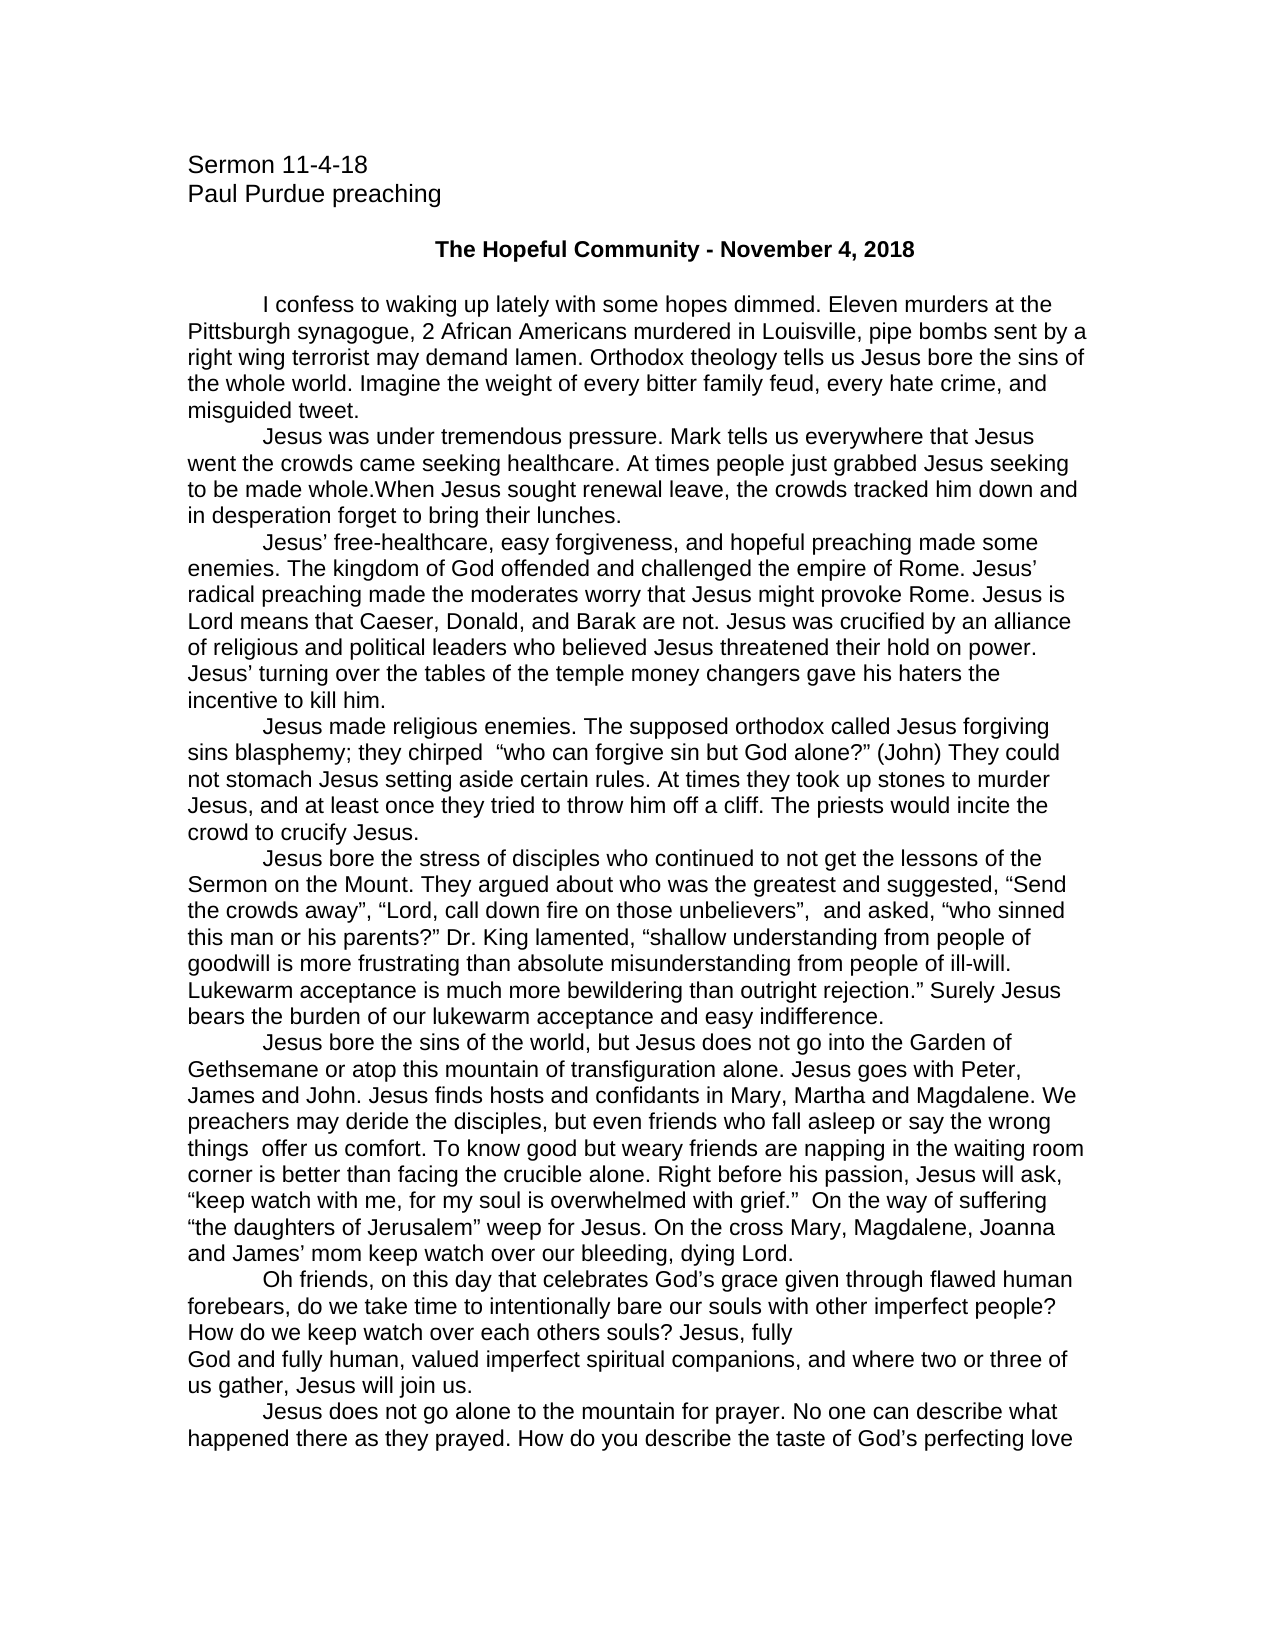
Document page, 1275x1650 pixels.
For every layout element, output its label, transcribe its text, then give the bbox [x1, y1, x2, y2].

text Jesus was under tremendous pressure. Mark tells us everywhere that Jesus went the crowds came seeking healthcare. At times people just grabbed Jesus seeking to be made whole.When Jesus sought renewal leave, the crowds tracked him down and in desperation forget to bring their lunches. [187, 423, 1087, 528]
text Paul Purdue preaching [187, 179, 1087, 207]
text Oh friends, on this day that celebrates God’s grace given through flawed human forebears, do we take time to intentionally bare our souls with other imperfect people? How do we keep watch over each others souls? Jesus, fully [187, 1266, 1087, 1346]
text Jesus’ free-healthcare, easy forgiveness, and hopeful preaching made some enemies. The kingdom of God offended and challenged the empire of Rome. Jesus’ radical preaching made the moderates worry that Jesus might provoke Rome. Jesus is Lord means that Caeser, Donald, and Barak are not. Jesus was crucified by an alliance of religious and political leaders who believed Jesus threatened their hold on power. Jesus’ turning over the tables of the temple money changers gave his haters the incentive to kill him. [187, 528, 1087, 713]
text Jesus bore the sins of the world, but Jesus does not go into the Garden of Gethsemane or atop this mountain of transfiguration alone. Jesus goes with Peter, James and John. Jesus finds hosts and confidants in Mary, Martha and Magdalene. We preachers may deride the disciples, but even friends who fall asleep or say the wrong things offer us comfort. To know good but weary friends are napping in the waiting room corner is better than facing the crucible alone. Right before his passion, Jesus will ask, “keep watch with me, for my soul is overwhelmed with grief.” On the way of suffering “the daughters of Jerusalem” weep for Jesus. On the cross Mary, Magdalene, Joanna and James’ mom keep watch over our bleeding, dying Lord. [187, 1029, 1087, 1266]
text God and fully human, valued imperfect spiritual companions, and where two or three of us gather, Jesus will join us. [187, 1346, 1087, 1398]
text I confess to waking up lately with some hopes dimmed. Eleven murders at the Pittsburgh synagogue, 2 African Americans murdered in Louisville, pipe bombs sent by a right wing terrorist may demand lamen. Orthodox theology tells us Jesus bore the sins of the whole world. Imagine the weight of every bitter family feud, every hate crime, and misguided tweet. [187, 291, 1087, 423]
text Sermon 11-4-18 [187, 150, 1087, 179]
text The Hopeful Community - November 4, 2018 [187, 236, 1087, 263]
text Jesus bore the stress of disciples who continued to not get the lessons of the Sermon on the Mount. They argued about who was the greatest and suggested, “Send the crowds away”, “Lord, call down fire on those unbelievers”, and asked, “who sinned this man or his parents?” Dr. King lamented, “shallow understanding from people of goodwill is more frustrating than absolute misunderstanding from people of ill-will. Lukewarm acceptance is much more bewildering than outright rejection.” Surely Jesus bears the burden of our lukewarm acceptance and easy indifference. [187, 845, 1087, 1029]
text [187, 1398, 1087, 1451]
text Jesus made religious enemies. The supposed orthodox called Jesus forgiving sins blasphemy; they chirped “who can forgive sin but God alone?” (John) They could not stomach Jesus setting aside certain rules. At times they took up stones to murder Jesus, and at least once they tried to throw him off a cliff. The priests would incite the crowd to crucify Jesus. [187, 713, 1087, 845]
